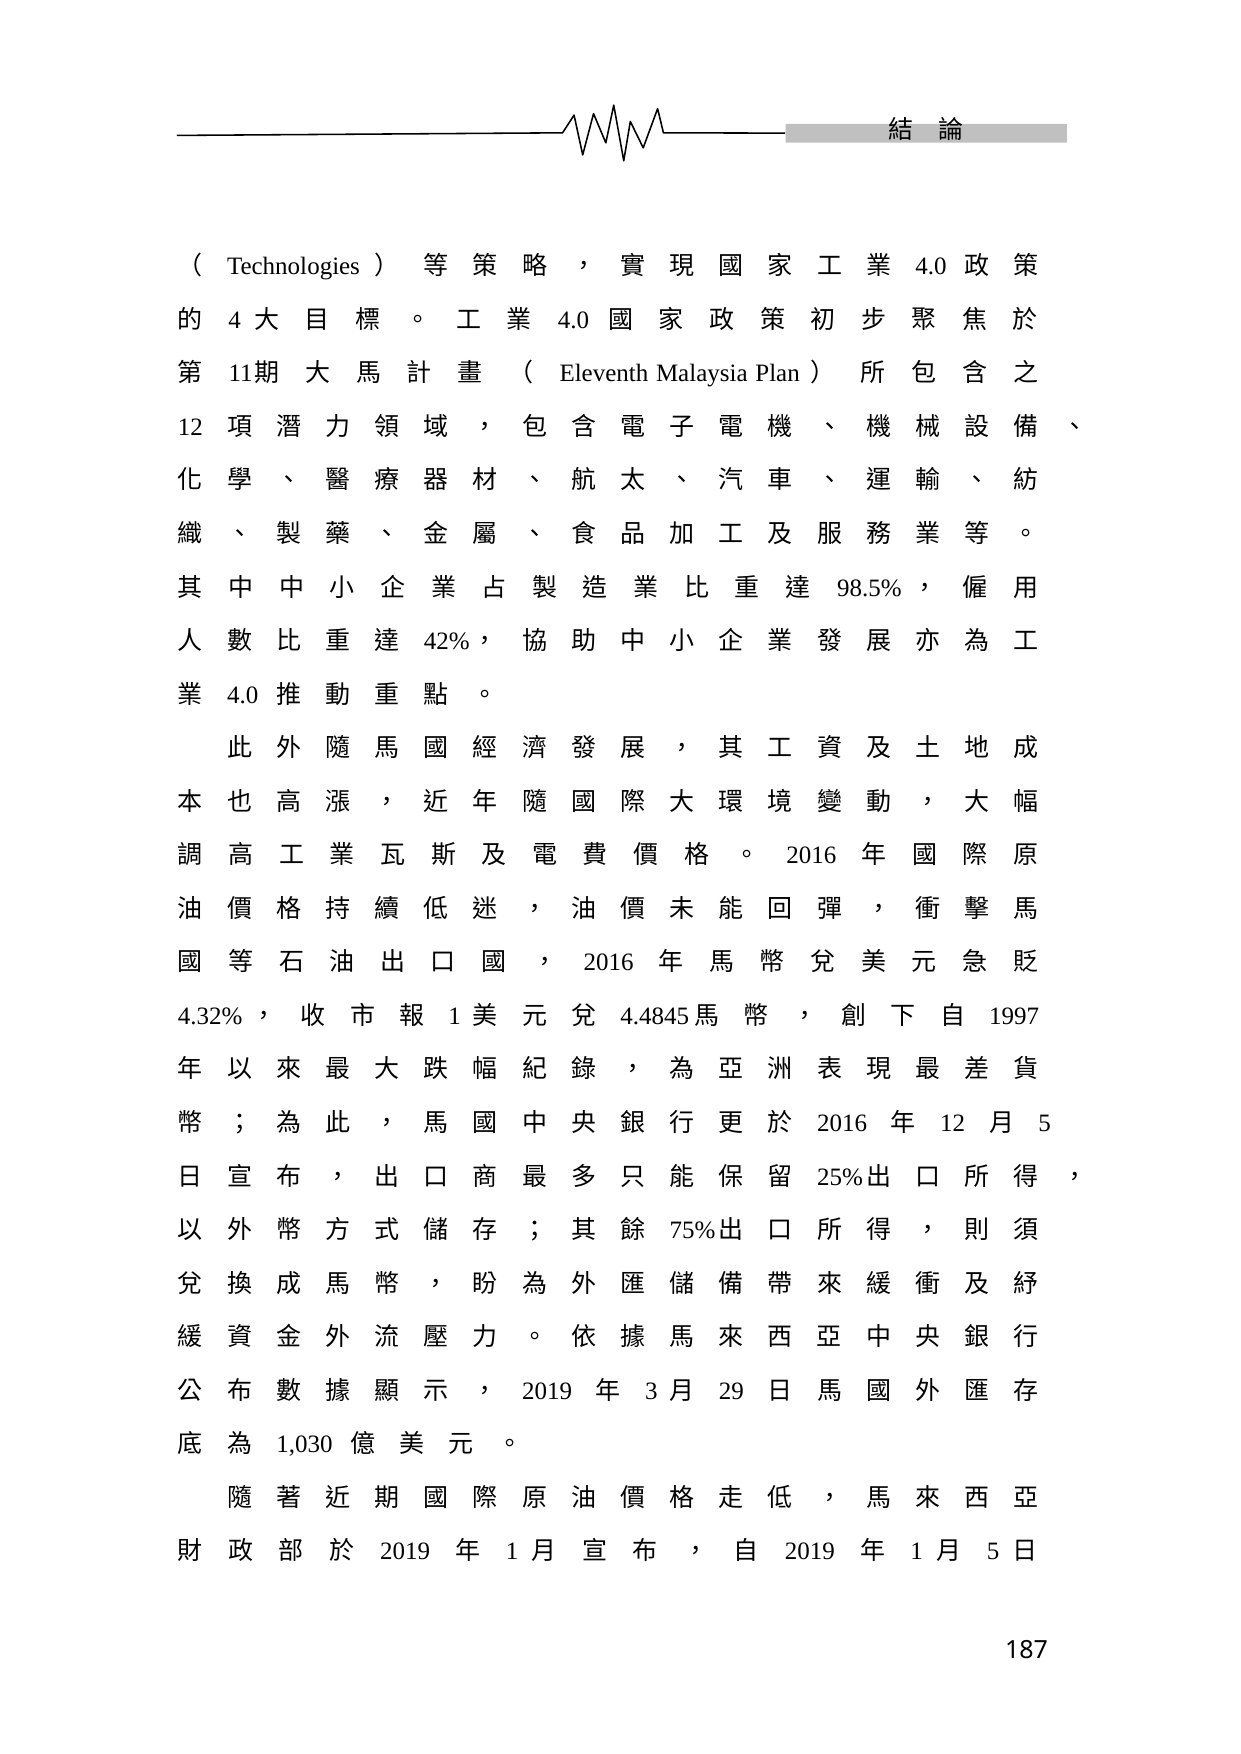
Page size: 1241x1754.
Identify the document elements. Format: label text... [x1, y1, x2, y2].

text 此外隨馬國經濟發展，其工資及土地成本也高漲，近年隨國際大環境變動，大幅調高工業瓦斯及電費價格。2016年國際原油價格持續低迷，油價未能回彈，衝擊馬國等石油出口國，2016年馬幣兌美元急貶4.32%，收市報1美元兌4.4845馬幣，創下自1997年以來最大跌幅紀錄，為亞洲表現最差貨幣；為此，馬國中央銀行更於2016年12月5日宣布，出口商最多只能保留25%出口所得，以外幣方式儲存；其餘75%出口所得，則須兌換成馬幣，盼為外匯儲備帶來緩衝及紓緩資金外流壓力。依據馬來西亞中央銀行公布數據顯示，2019年3月29日馬國外匯存底為1,030億美元。 [178, 719, 1063, 1469]
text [178, 1469, 1063, 1576]
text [178, 237, 1063, 719]
